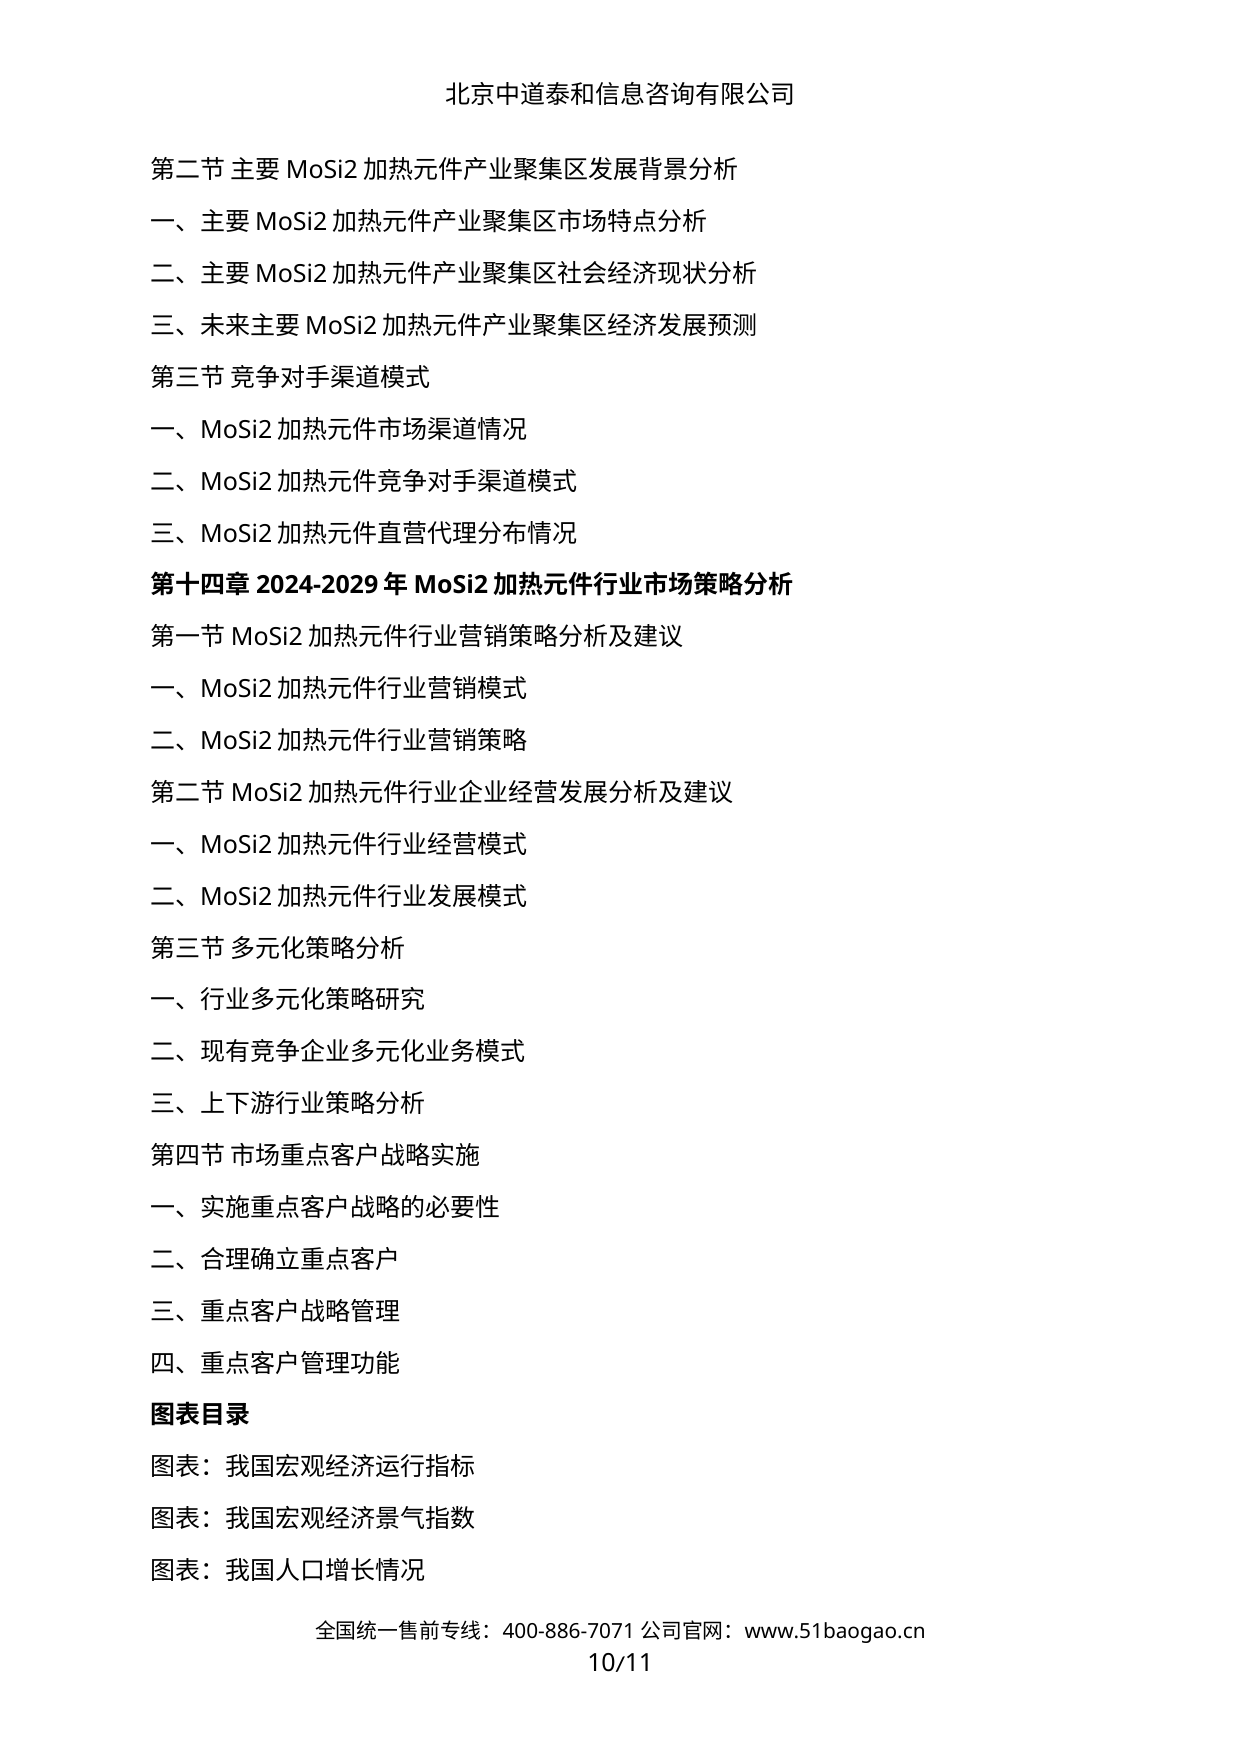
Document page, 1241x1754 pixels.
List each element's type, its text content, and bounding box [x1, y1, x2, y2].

text 第三节 竞争对手渠道模式 [150, 357, 1090, 394]
text 一、MoSi2加热元件行业营销模式 [150, 669, 1090, 705]
text 三、上下游行业策略分析 [150, 1084, 1090, 1120]
text 三、MoSi2加热元件直营代理分布情况 [150, 513, 1090, 549]
text 第一节 MoSi2加热元件行业营销策略分析及建议 [150, 617, 1090, 653]
text 第十四章 2024-2029年MoSi2加热元件行业市场策略分析 [150, 565, 1090, 601]
text 一、MoSi2加热元件市场渠道情况 [150, 409, 1090, 446]
text 四、重点客户管理功能 [150, 1343, 1090, 1379]
text 一、MoSi2加热元件行业经营模式 [150, 824, 1090, 861]
text 一、主要MoSi2加热元件产业聚集区市场特点分析 [150, 202, 1090, 238]
text 图表：我国人口增长情况 [150, 1551, 1090, 1587]
text 二、MoSi2加热元件行业营销策略 [150, 721, 1090, 757]
text 第二节 主要MoSi2加热元件产业聚集区发展背景分析 [150, 150, 1090, 186]
text 一、行业多元化策略研究 [150, 980, 1090, 1016]
text 二、MoSi2加热元件竞争对手渠道模式 [150, 461, 1090, 497]
text 第三节 多元化策略分析 [150, 928, 1090, 964]
text 第四节 市场重点客户战略实施 [150, 1136, 1090, 1172]
text 第二节 MoSi2加热元件行业企业经营发展分析及建议 [150, 772, 1090, 809]
text 一、实施重点客户战略的必要性 [150, 1187, 1090, 1224]
text 三、重点客户战略管理 [150, 1291, 1090, 1327]
text 二、现有竞争企业多元化业务模式 [150, 1032, 1090, 1068]
text 图表目录 [150, 1395, 1090, 1431]
text 二、主要MoSi2加热元件产业聚集区社会经济现状分析 [150, 254, 1090, 290]
text 图表：我国宏观经济运行指标 [150, 1447, 1090, 1483]
text 三、未来主要MoSi2加热元件产业聚集区经济发展预测 [150, 306, 1090, 342]
text 图表：我国宏观经济景气指数 [150, 1499, 1090, 1535]
text 二、MoSi2加热元件行业发展模式 [150, 876, 1090, 912]
text 二、合理确立重点客户 [150, 1239, 1090, 1276]
